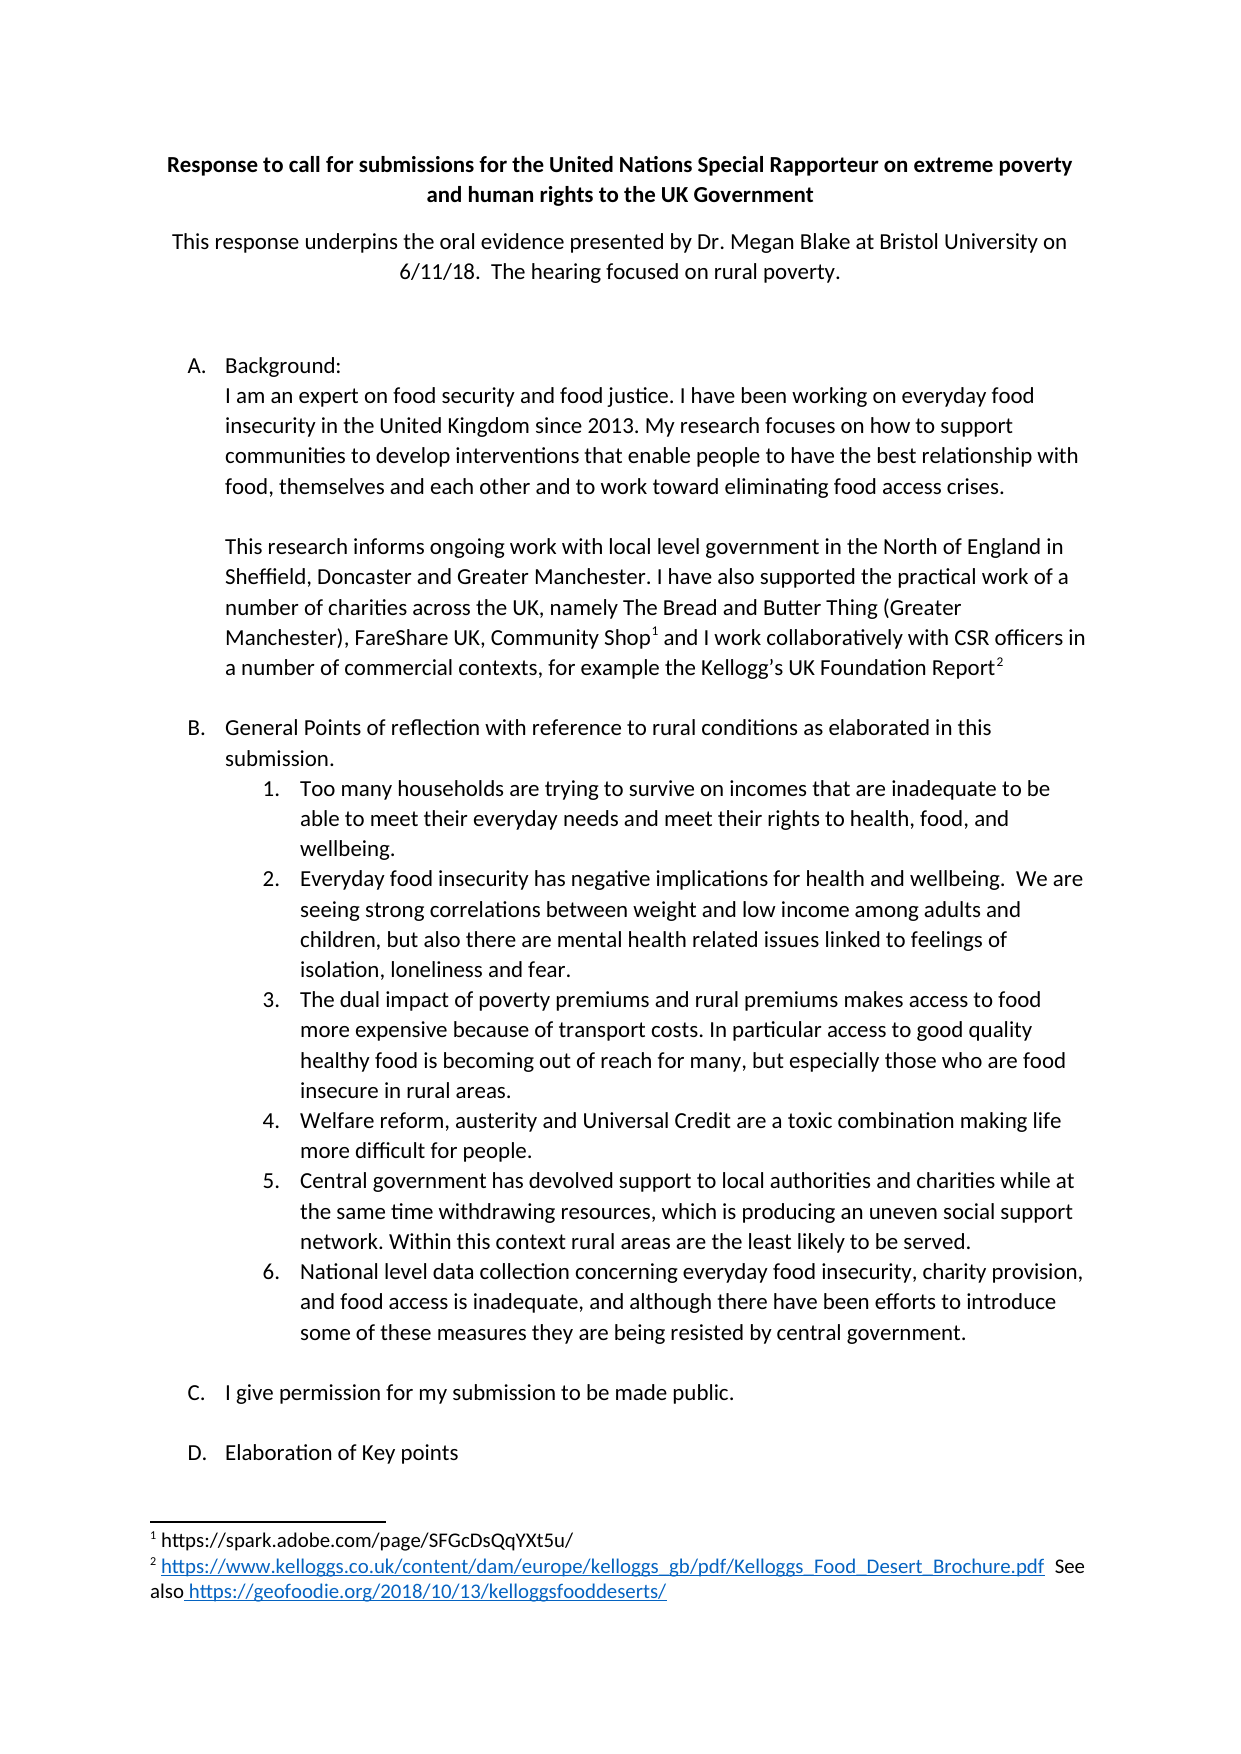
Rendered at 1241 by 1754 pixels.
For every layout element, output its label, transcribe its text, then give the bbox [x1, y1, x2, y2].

list Welfare reform, austerity and Universal Credit are a toxic combination making life more difficult for people. [262, 1106, 1090, 1164]
list I give permission for my submission to be made public. [187, 1378, 1090, 1406]
list This research informs ongoing work with local level government in the North of England in Sheffield, Doncaster and Greater Manchester. I have also supported the practical work of a number of charities across the UK, namely The Bread and Butter Thing (Greater Manchester), FareShare UK, Community Shop and I work collaboratively with CSR officers in a number of commercial contexts, for example the Kellogg’s UK Foundation Report [225, 532, 1090, 681]
list The dual impact of poverty premiums and rural premiums makes access to food more expensive because of transport costs. In particular access to good quality healthy food is becoming out of reach for many, but especially those who are food insecure in rural areas. [262, 985, 1090, 1104]
list Central government has devolved support to local authorities and charities while at the same time withdrawing resources, which is producing an uneven social support network. Within this context rural areas are the least likely to be served. [262, 1167, 1090, 1255]
list National level data collection concerning everyday food insecurity, charity provision, and food access is inadequate, and although there have been efforts to introduce some of these measures they are being resisted by central government. [262, 1257, 1090, 1346]
list Everyday food insecurity has negative implications for health and wellbeing. We are seeing strong correlations between weight and low income among adults and children, but also there are mental health related issues linked to feelings of isolation, loneliness and fear. [262, 864, 1090, 983]
list General Points of reflection with reference to rural conditions as elaborated in this submission. [187, 713, 1090, 772]
text Response to call for submissions for the United Nations Special Rapporteur on extreme poverty and human rights to the UK Government [150, 150, 1090, 208]
list Elaboration of Key points [187, 1438, 1090, 1467]
list Too many households are trying to survive on incomes that are inadequate to be able to meet their everyday needs and meet their rights to health, food, and wellbeing. [262, 774, 1090, 862]
list I am an expert on food security and food justice. I have been working on everyday food insecurity in the United Kingdom since 2013. My research focuses on how to support communities to develop interventions that enable people to have the best relationship with food, themselves and each other and to work toward eliminating food access crises. [225, 381, 1090, 500]
list Background: [187, 351, 1090, 379]
text This response underpins the oral evidence presented by Dr. Megan Blake at Bristol University on 6/11/18. The hearing focused on rural poverty. [150, 227, 1090, 285]
